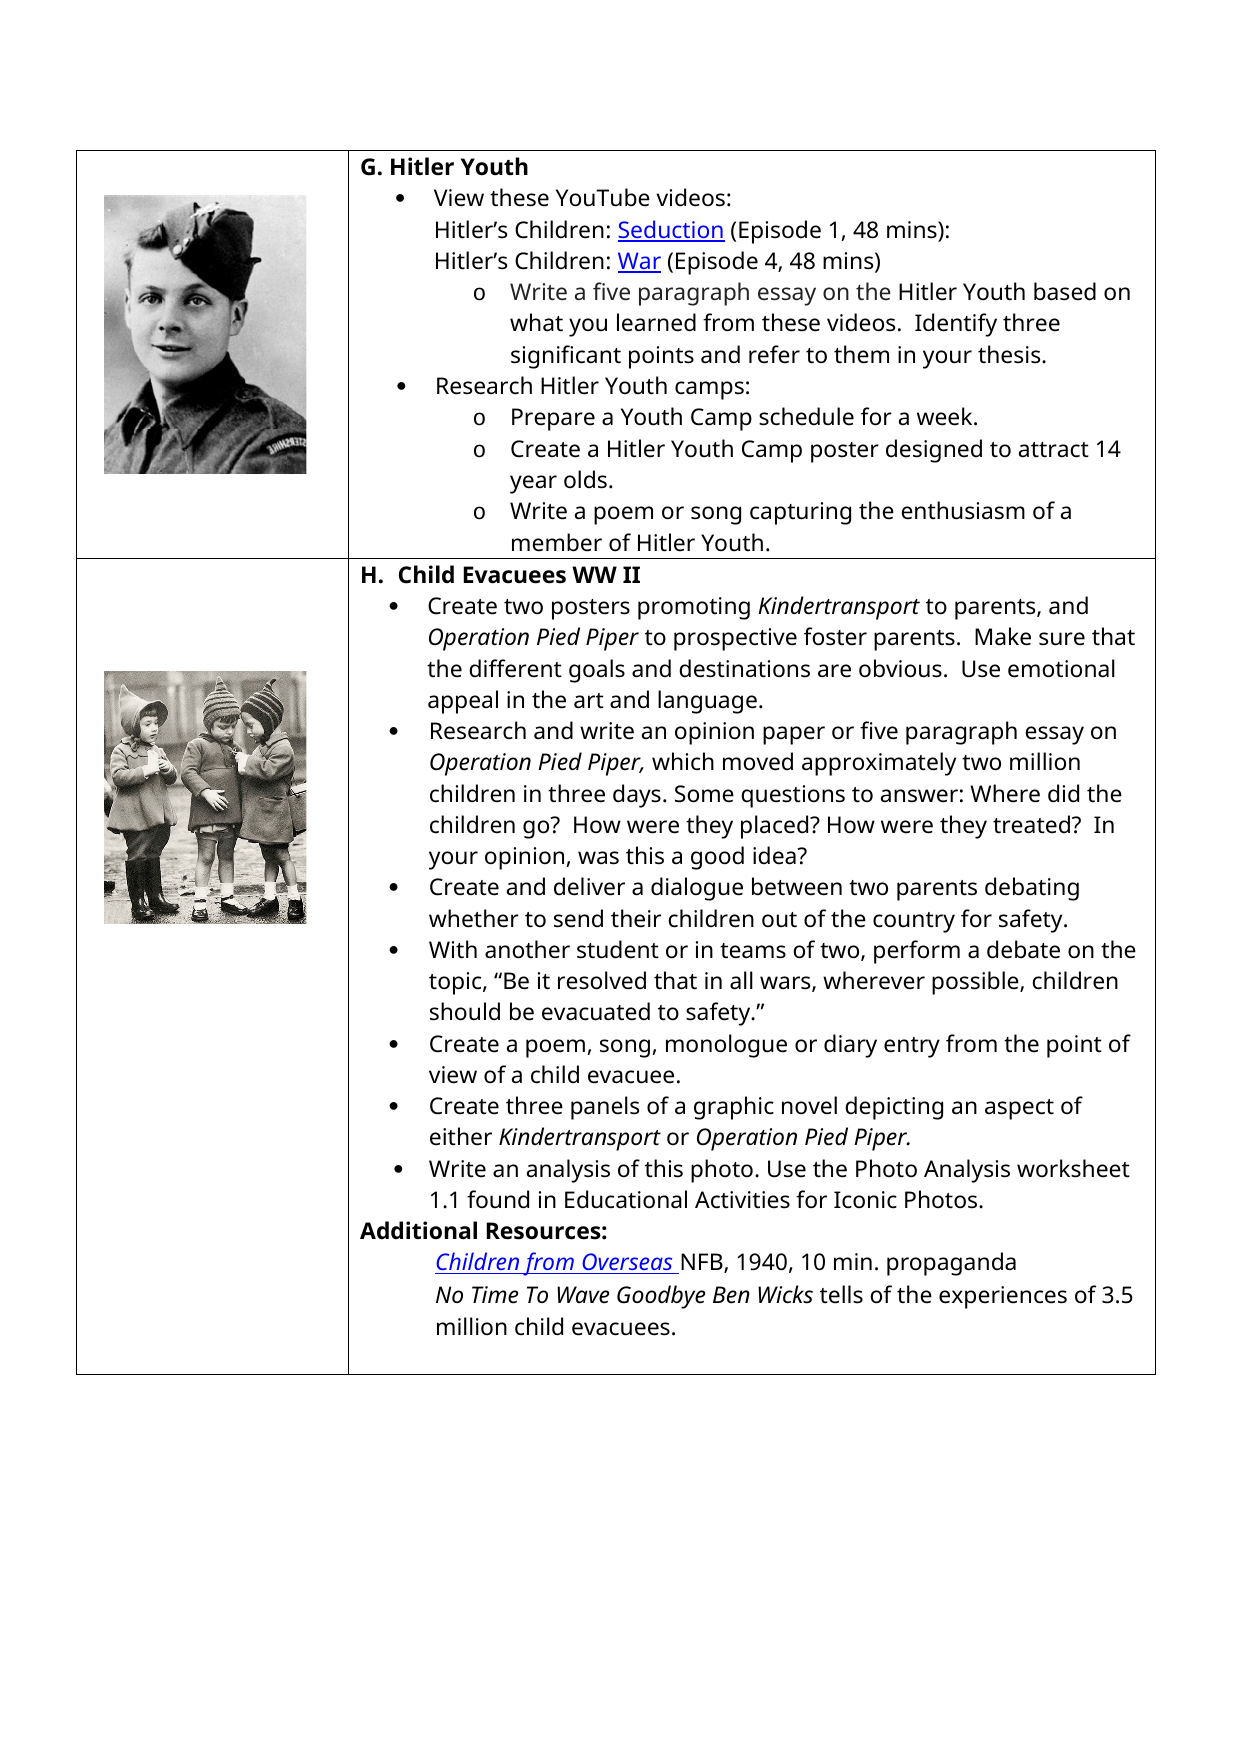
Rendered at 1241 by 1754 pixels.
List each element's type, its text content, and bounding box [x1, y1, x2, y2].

table_cell [77, 151, 348, 558]
table_cell Child Evacuees WW II Create two posters promoting Kindertransport to parents, and Operation Pied Piper to prospective foster parents. Make sure that the different goals and destinations are obvious. Use emotional appeal in the art and language. Research and write an opinion paper or five paragraph essay on Operation Pied Piper, which moved approximately two million children in three days. Some questions to answer: Where did the children go? How were they placed? How were they treated? In your opinion, was this a good idea? Create and deliver a dialogue between two parents debating whether to send their children out of the country for safety. With another student or in teams of two, perform a debate on the topic, “Be it resolved that in all wars, wherever possible, children should be evacuated to safety.” Create a poem, song, monologue or diary entry from the point of view of a child evacuee. Create three panels of a graphic novel depicting an aspect of either Kindertransport or Operation Pied Piper. Write an analysis of this photo. Use the Photo Analysis worksheet 1.1 found in Educational Activities for Iconic Photos. Additional Resources: Children from Overseas NFB, 1940, 10 min. propaganda No Time To Wave Goodbye Ben Wicks tells of the experiences of 3.5 million child evacuees. [349, 559, 1155, 1374]
table_cell [77, 559, 348, 1374]
picture [102, 671, 306, 921]
picture [104, 195, 309, 471]
table_cell G. Hitler Youth View these YouTube videos: Hitler’s Children: Seduction (Episode 1, 48 mins): Hitler’s Children: War (Episode 4, 48 mins) Write a five paragraph essay on the Hitler Youth based on what you learned from these videos. Identify three significant points and refer to them in your thesis. Research Hitler Youth camps: Prepare a Youth Camp schedule for a week. Create a Hitler Youth Camp poster designed to attract 14 year olds. Write a poem or song capturing the enthusiasm of a member of Hitler Youth. [349, 151, 1155, 558]
